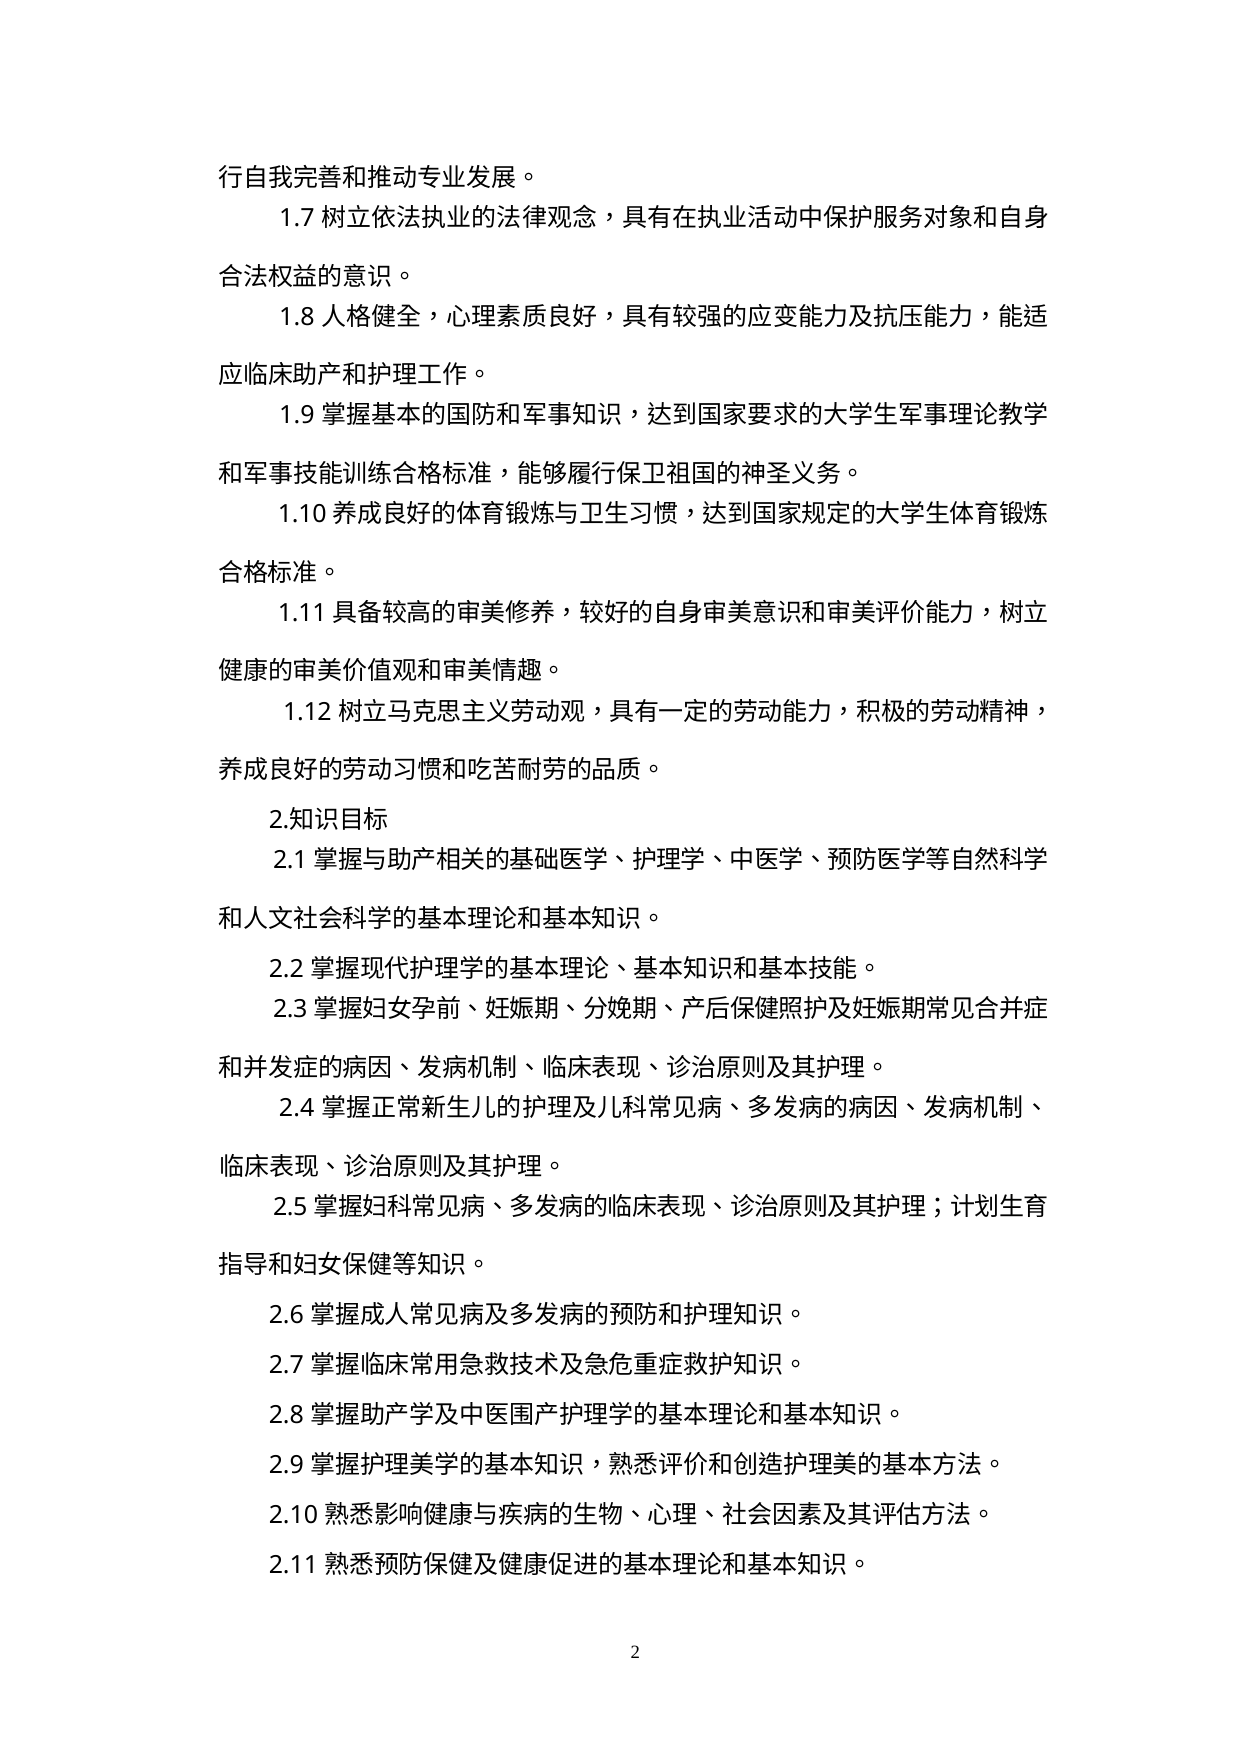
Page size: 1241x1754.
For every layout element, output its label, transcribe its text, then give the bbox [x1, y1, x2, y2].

text 1.12 树立马克思主义劳动观，具有一定的劳动能力，积极的劳动精神， [186, 705, 1054, 754]
text 2.8 掌握助产学及中医围产护理学的基本理论和基本知识。 [268, 1399, 1054, 1430]
text 1.8 人格健全，心理素质良好，具有较强的应变能力及抗压能力，能适 [186, 310, 1049, 359]
text 2.2 掌握现代护理学的基本理论、基本知识和基本技能。 [268, 953, 1054, 984]
text 应临床助产和护理工作。 [218, 359, 1054, 390]
text 健康的审美价值观和审美情趣。 [218, 655, 1054, 686]
text 2.10 熟悉影响健康与疾病的生物、心理、社会因素及其评估方法。 [268, 1499, 1054, 1529]
text 2.知识目标 [268, 804, 1054, 835]
text 1.11 具备较高的审美修养，较好的自身审美意识和审美评价能力，树立 [186, 606, 1049, 655]
text 2.9 掌握护理美学的基本知识，熟悉评价和创造护理美的基本方法。 [268, 1449, 1054, 1479]
text 养成良好的劳动习惯和吃苦耐劳的品质。 [218, 754, 1054, 785]
text 和军事技能训练合格标准，能够履行保卫祖国的神圣义务。 [218, 458, 1054, 488]
text 行自我完善和推动专业发展。 [218, 162, 1054, 193]
text 和人文社会科学的基本理论和基本知识。 [218, 903, 1054, 934]
text 合法权益的意识。 [218, 260, 1054, 291]
text 1.7 树立依法执业的法律观念，具有在执业活动中保护服务对象和自身 [186, 212, 1049, 260]
text 合格标准。 [218, 556, 1054, 587]
text 1.10 养成良好的体育锻炼与卫生习惯，达到国家规定的大学生体育锻炼 [186, 508, 1049, 556]
text 临床表现、诊治原则及其护理。 [219, 1150, 1054, 1181]
text 指导和妇女保健等知识。 [218, 1249, 1054, 1280]
text 2.1 掌握与助产相关的基础医学、护理学、中医学、预防医学等自然科学 [186, 854, 1049, 903]
text 2.5 掌握妇科常见病、多发病的临床表现、诊治原则及其护理；计划生育 [186, 1200, 1049, 1249]
text 1.9 掌握基本的国防和军事知识，达到国家要求的大学生军事理论教学 [186, 409, 1049, 457]
text 2.11 熟悉预防保健及健康促进的基本理论和基本知识。 [268, 1549, 1054, 1580]
text 2.4 掌握正常新生儿的护理及儿科常见病、多发病的病因、发病机制、 [186, 1102, 1049, 1150]
text 和并发症的病因、发病机制、临床表现、诊治原则及其护理。 [218, 1052, 1054, 1082]
text 2.3 掌握妇女孕前、妊娠期、分娩期、产后保健照护及妊娠期常见合并症 [186, 1003, 1049, 1052]
text 2.7 掌握临床常用急救技术及急危重症救护知识。 [268, 1349, 1054, 1380]
text 2.6 掌握成人常见病及多发病的预防和护理知识。 [268, 1299, 1054, 1330]
